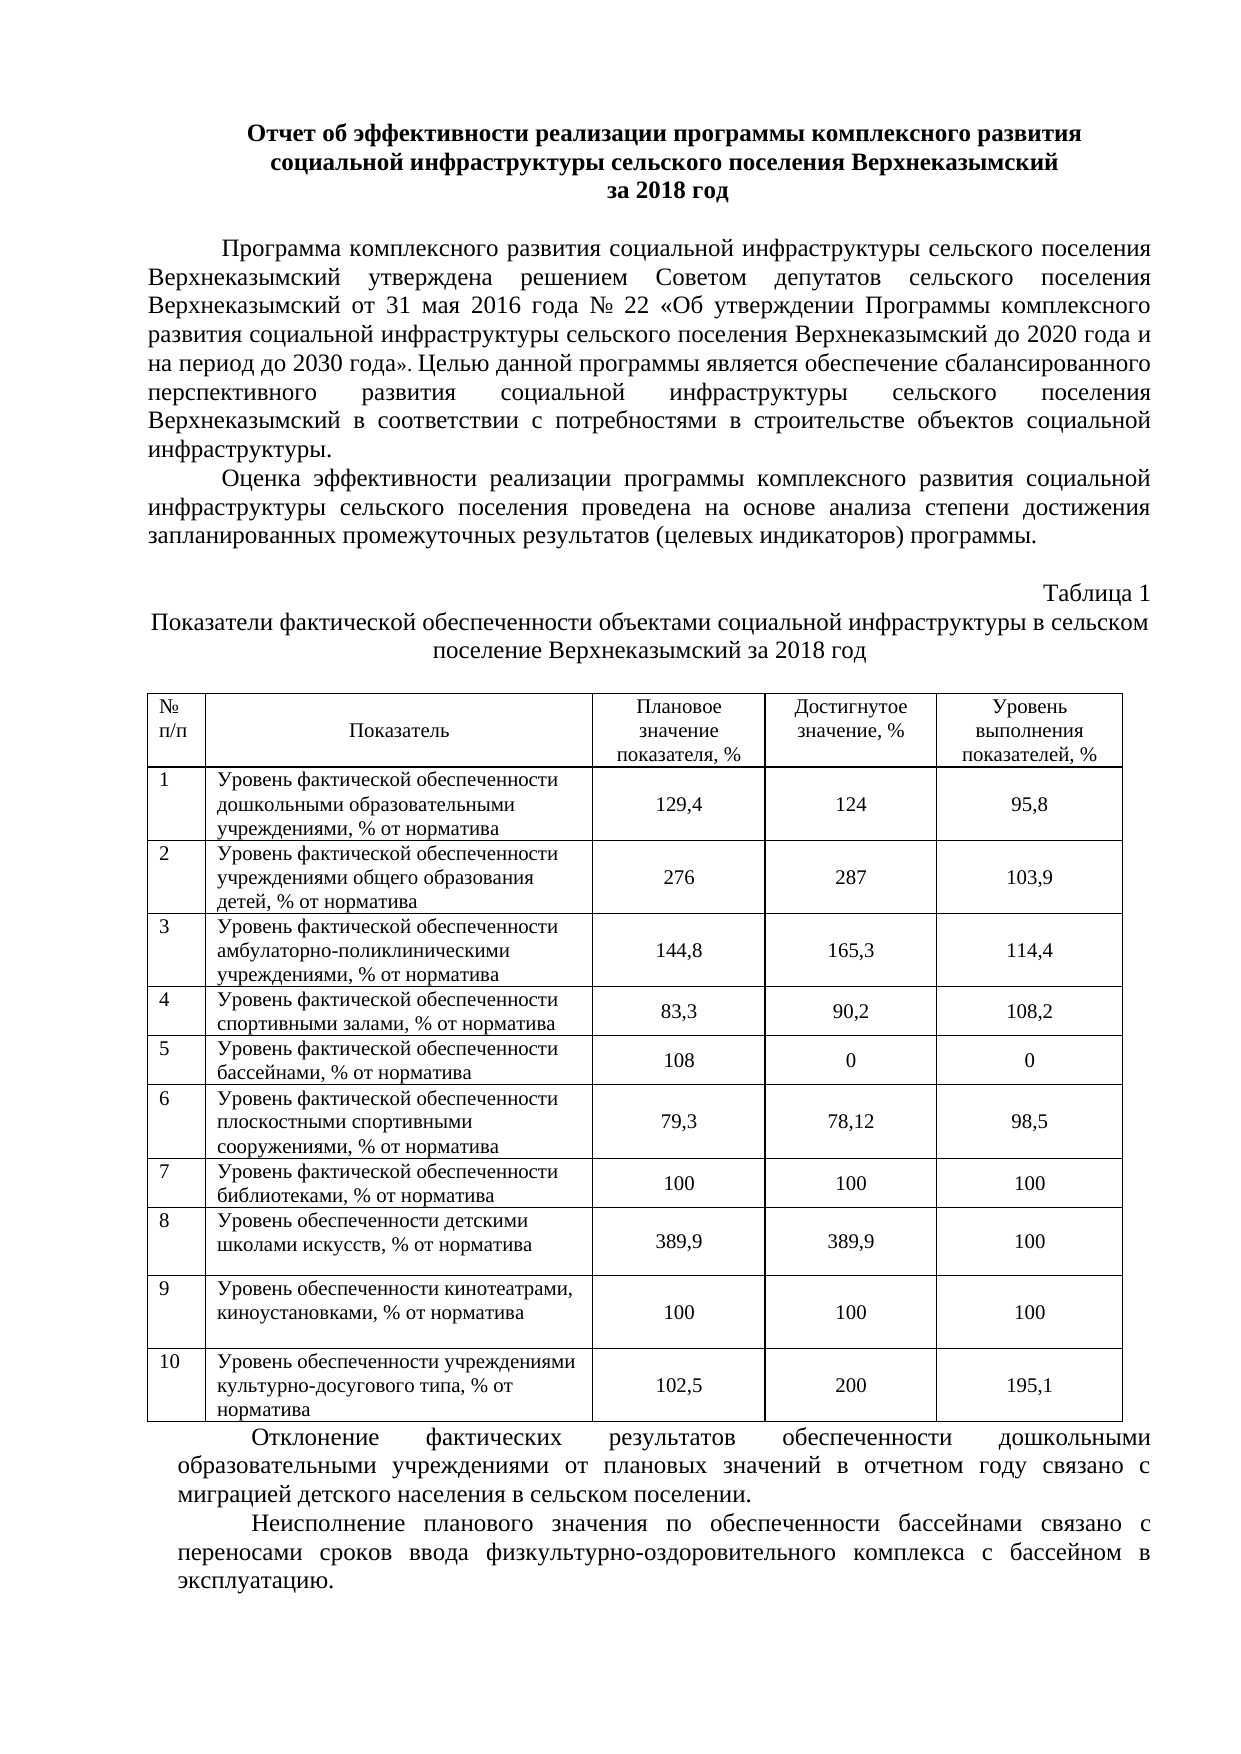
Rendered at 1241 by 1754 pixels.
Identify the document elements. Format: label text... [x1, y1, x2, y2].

table_cell 100 [593, 1276, 764, 1347]
table_cell 98,5 [937, 1085, 1122, 1158]
table_cell Уровень обеспеченности кинотеатрами, киноустановками, % от норматива [206, 1276, 592, 1347]
table_cell 389,9 [593, 1208, 764, 1275]
table_cell 8 [148, 1208, 205, 1275]
table_header Показатель [206, 694, 592, 766]
table_cell 10 [148, 1349, 205, 1421]
table_cell 100 [937, 1159, 1122, 1207]
table_cell Уровень фактической обеспеченности плоскостными спортивными сооружениями, % от норматива [206, 1085, 592, 1158]
table_cell 124 [766, 768, 936, 839]
table_cell 195,1 [937, 1349, 1122, 1421]
table_cell 95,8 [937, 768, 1122, 839]
text Отчет об эффективности реализации программы комплексного развития социальной инфраструктуры сельского поселения Верхнеказымский [177, 118, 1152, 176]
table_cell Уровень фактической обеспеченности амбулаторно-поликлиническими учреждениями, % от норматива [206, 914, 592, 986]
table_cell 108 [593, 1036, 764, 1084]
table_cell 389,9 [766, 1208, 936, 1275]
table_cell 114,4 [937, 914, 1122, 986]
text Программа комплексного развития социальной инфраструктуры сельского поселения Верхнеказымский утверждена решением Советом депутатов сельского поселения Верхнеказымский от 31 мая 2016 года № 22 «Об утверждении Программы комплексного развития социальной инфраструктуры сельского поселения Верхнеказымский до 2020 года и на период до 2030 года». Целью данной программы является обеспечение сбалансированного перспективного развития социальной инфраструктуры сельского поселения Верхнеказымский в соответствии с потребностями в строительстве объектов социальной инфраструктуры. [148, 233, 1152, 463]
text Неисполнение планового значения по обеспеченности бассейнами связано с переносами сроков ввода физкультурно-оздоровительного комплекса с бассейном в эксплуатацию. [177, 1508, 1152, 1594]
text Отклонение фактических результатов обеспеченности дошкольными образовательными учреждениями от плановых значений в отчетном году связано с миграцией детского населения в сельском поселении. [177, 1422, 1152, 1508]
table_cell 100 [593, 1159, 764, 1207]
table_cell 100 [766, 1159, 936, 1207]
table_cell 78,12 [766, 1085, 936, 1158]
table_cell 0 [937, 1036, 1122, 1084]
table_cell 7 [148, 1159, 205, 1207]
table_cell 144,8 [593, 914, 764, 986]
table_cell 287 [766, 841, 936, 913]
table_cell 83,3 [593, 987, 764, 1035]
table_cell 200 [766, 1349, 936, 1421]
text Показатели фактической обеспеченности объектами социальной инфраструктуры в сельском поселение Верхнеказымский за 2018 год [148, 607, 1152, 664]
table_cell 1 [148, 768, 205, 839]
table_cell 2 [148, 841, 205, 913]
table_cell 103,9 [937, 841, 1122, 913]
table_cell 100 [937, 1208, 1122, 1275]
table_header Плановое значение показателя, % [593, 694, 764, 766]
table_cell 102,5 [593, 1349, 764, 1421]
table_cell 100 [766, 1276, 936, 1347]
table_header Достигнутое значение, % [766, 694, 936, 766]
table_cell 108,2 [937, 987, 1122, 1035]
table_cell 90,2 [766, 987, 936, 1035]
table_cell 0 [766, 1036, 936, 1084]
table_header Уровень выполнения показателей, % [937, 694, 1122, 766]
table_cell 100 [937, 1276, 1122, 1347]
table_cell 9 [148, 1276, 205, 1347]
table_cell Уровень фактической обеспеченности дошкольными образовательными учреждениями, % от норматива [206, 768, 592, 839]
text Таблица 1 [177, 578, 1152, 607]
table_cell Уровень фактической обеспеченности учреждениями общего образования детей, % от норматива [206, 841, 592, 913]
table_cell 129,4 [593, 768, 764, 839]
table_cell 276 [593, 841, 764, 913]
table_header № п/п [148, 694, 205, 766]
text за 2018 год [177, 176, 1152, 204]
table_cell Уровень фактической обеспеченности спортивными залами, % от норматива [206, 987, 592, 1035]
table_cell 6 [148, 1085, 205, 1158]
table_cell 4 [148, 987, 205, 1035]
table_cell 165,3 [766, 914, 936, 986]
table_cell Уровень фактической обеспеченности бассейнами, % от норматива [206, 1036, 592, 1084]
table_cell 5 [148, 1036, 205, 1084]
table_cell 3 [148, 914, 205, 986]
text Оценка эффективности реализации программы комплексного развития социальной инфраструктуры сельского поселения проведена на основе анализа степени достижения запланированных промежуточных результатов (целевых индикаторов) программы. [148, 463, 1152, 549]
table_cell Уровень обеспеченности учреждениями культурно-досугового типа, % от норматива [206, 1349, 592, 1421]
table_cell 79,3 [593, 1085, 764, 1158]
table_cell Уровень обеспеченности детскими школами искусств, % от норматива [206, 1208, 592, 1275]
table_cell Уровень фактической обеспеченности библиотеками, % от норматива [206, 1159, 592, 1207]
